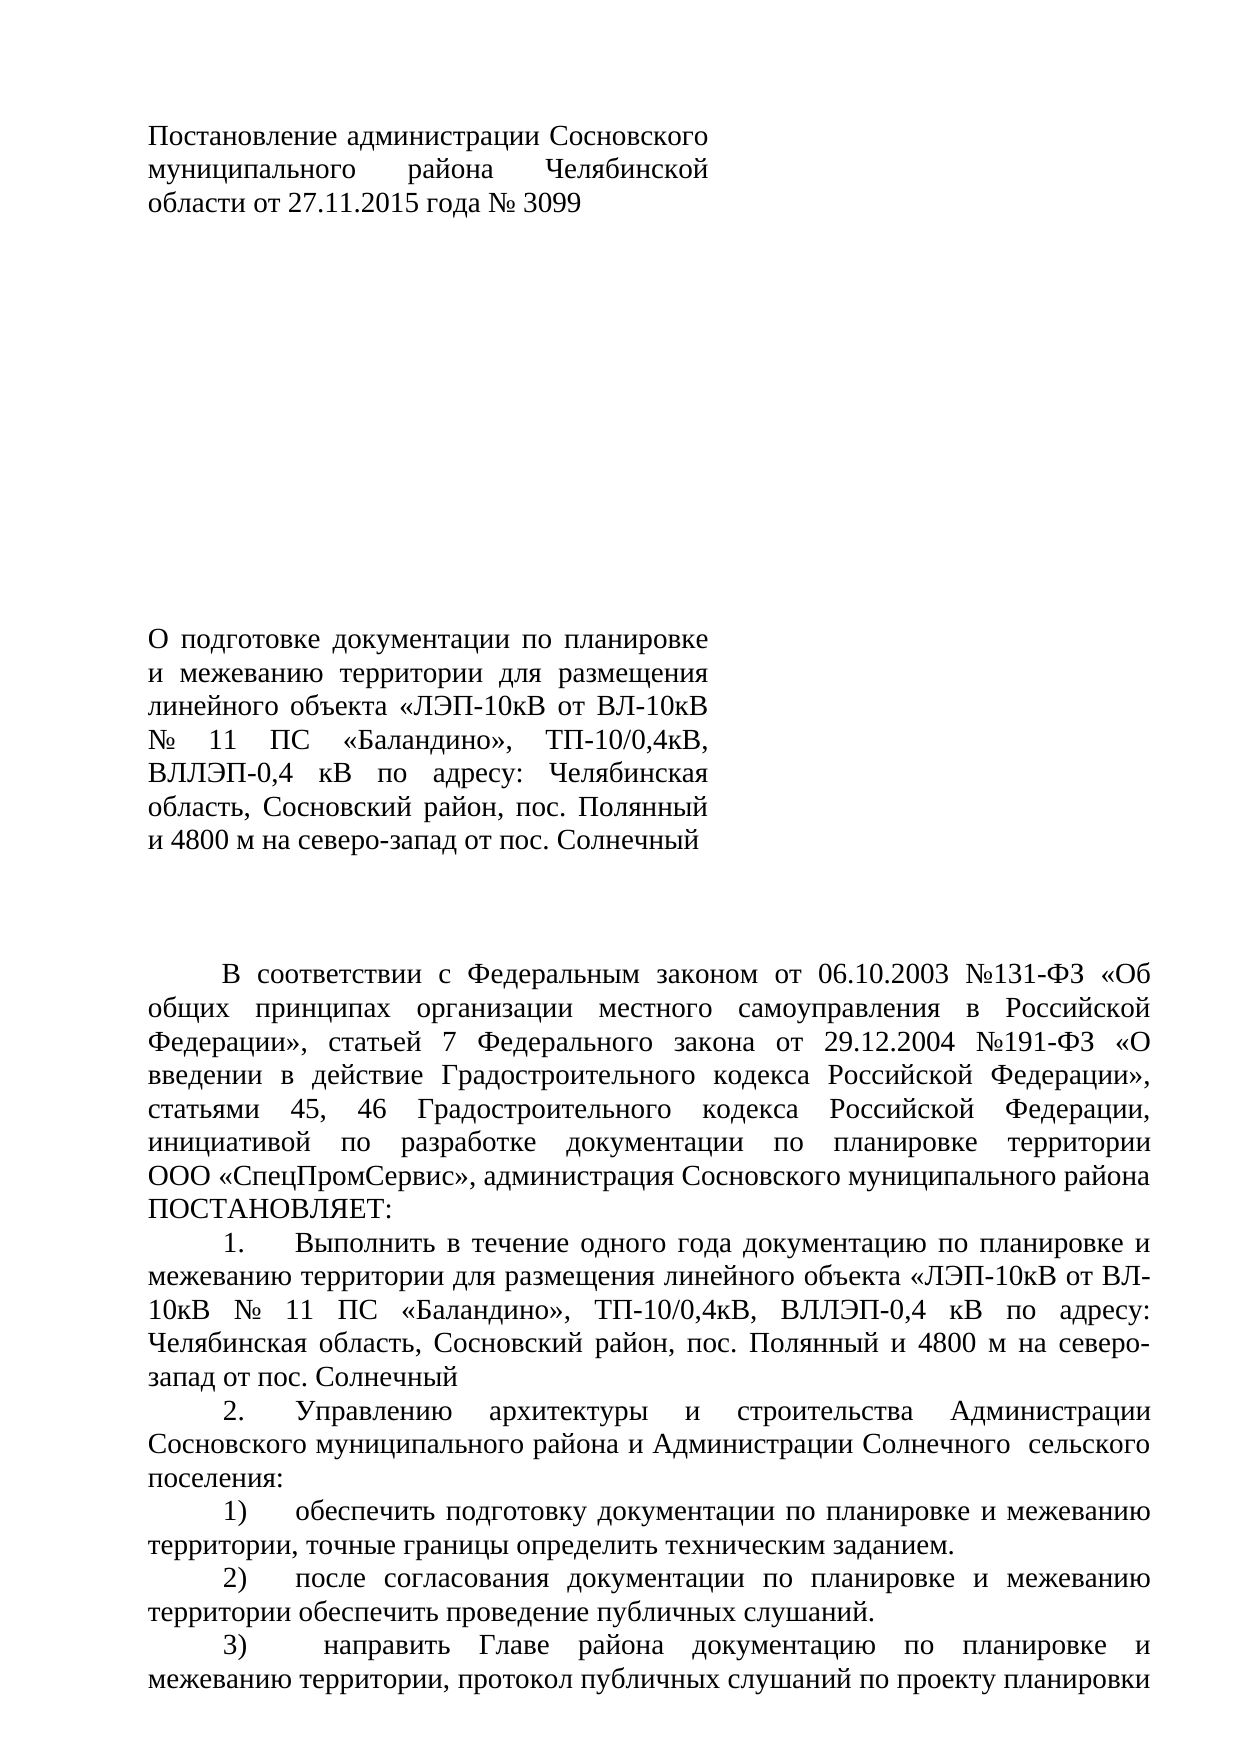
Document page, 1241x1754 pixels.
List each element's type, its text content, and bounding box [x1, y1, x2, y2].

text О подготовке документации по планировке и межеванию территории для размещения линейного объекта «ЛЭП-10кВ от ВЛ-10кВ № 11 ПС «Баландино», ТП-10/0,4кВ, ВЛЛЭП-0,4 кВ по адресу: Челябинская область, Сосновский район, пос. Полянный и 4800 м на северо-запад от пос. Солнечный [148, 621, 709, 856]
list обеспечить подготовку документации по планировке и межеванию территории, точные границы определить техническим заданием. [148, 1493, 1152, 1560]
list Выполнить в течение одного года документацию по планировке и межеванию территории для размещения линейного объекта «ЛЭП-10кВ от ВЛ-10кВ № 11 ПС «Баландино», ТП-10/0,4кВ, ВЛЛЭП-0,4 кВ по адресу: Челябинская область, Сосновский район, пос. Полянный и 4800 м на северо-запад от пос. Солнечный [148, 1225, 1152, 1393]
text ПОСТАНОВЛЯЕТ: [148, 1191, 1152, 1225]
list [148, 1627, 1152, 1694]
text Постановление администрации Сосновского муниципального района Челябинской области от 27.11.2015 года № 3099 [148, 118, 709, 219]
text В соответствии с Федеральным законом от 06.10.2003 №131-ФЗ «Об общих принципах организации местного самоуправления в Российской Федерации», статьей 7 Федерального закона от 29.12.2004 №191-ФЗ «О введении в действие Градостроительного кодекса Российской Федерации», статьями 45, 46 Градостроительного кодекса Российской Федерации, инициативой по разработке документации по планировке территории ООО «СпецПромСервис», администрация Сосновского муниципального района [148, 957, 1152, 1191]
list Управлению архитектуры и строительства Администрации Сосновского муниципального района и Администрации Солнечного сельского поселения: [148, 1393, 1152, 1493]
list после согласования документации по планировке и межеванию территории обеспечить проведение публичных слушаний. [148, 1560, 1152, 1627]
